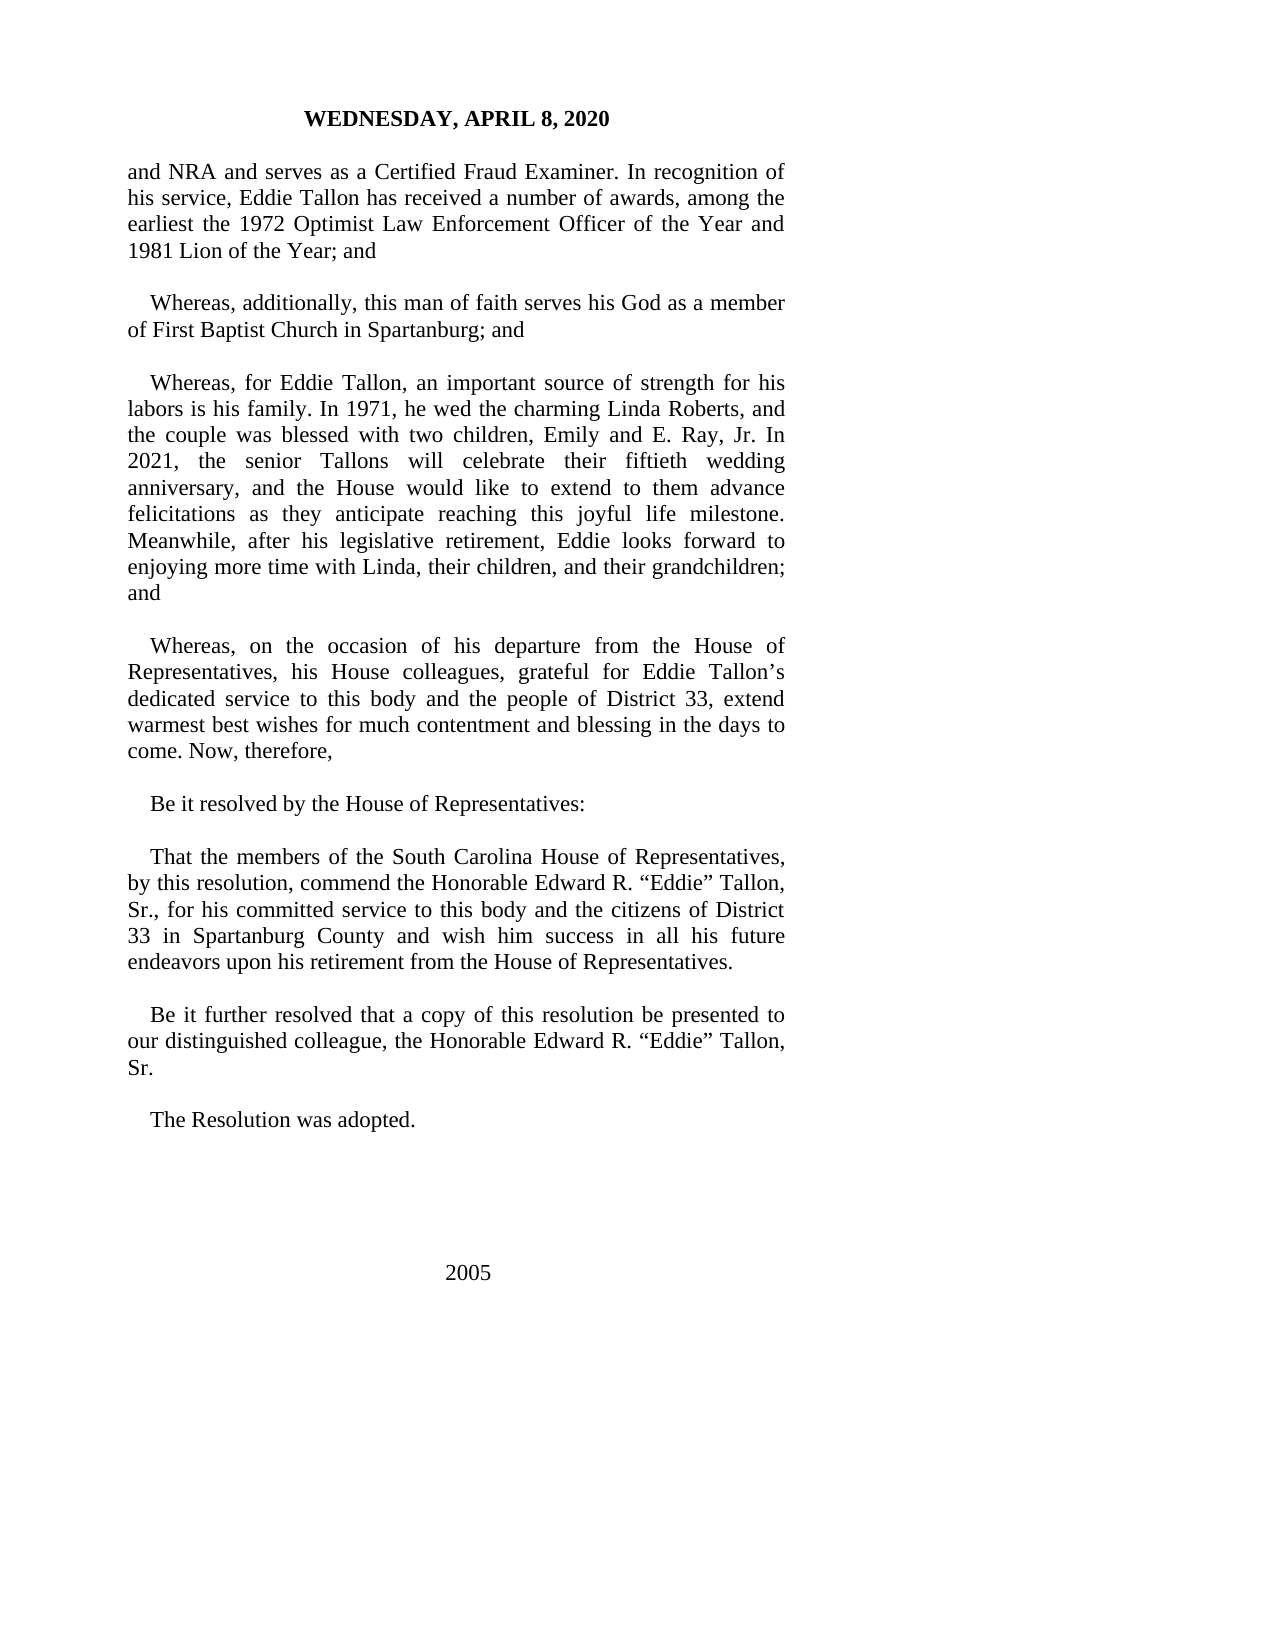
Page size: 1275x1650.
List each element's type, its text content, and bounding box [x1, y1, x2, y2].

text Be it resolved by the House of Representatives: [127, 790, 786, 817]
text Whereas, for Eddie Tallon, an important source of strength for his labors is his family. In 1971, he wed the charming Linda Roberts, and the couple was blessed with two children, Emily and E. Ray, Jr. In 2021, the senior Tallons will celebrate their fiftieth wedding anniversary, and the House would like to extend to them advance felicitations as they anticipate reaching this joyful life milestone. Meanwhile, after his legislative retirement, Eddie looks forward to enjoying more time with Linda, their children, and their grandchildren; and [127, 368, 786, 606]
text Whereas, on the occasion of his departure from the House of Representatives, his House colleagues, grateful for Eddie Tallon’s dedicated service to this body and the people of District 33, extend warmest best wishes for much contentment and blessing in the days to come. Now, therefore, [127, 632, 786, 764]
text The Resolution was adopted. [127, 1106, 786, 1133]
text Be it further resolved that a copy of this resolution be presented to our distinguished colleague, the Honorable Edward R. “Eddie” Tallon, Sr. [127, 1001, 786, 1080]
text That the members of the South Carolina House of Representatives, by this resolution, commend the Honorable Edward R. “Eddie” Tallon, Sr., for his committed service to this body and the citizens of District 33 in Spartanburg County and wish him success in all his future endeavors upon his retirement from the House of Representatives. [127, 843, 786, 975]
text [127, 158, 786, 263]
text Whereas, additionally, this man of faith serves his God as a member of First Baptist Church in Spartanburg; and [127, 289, 786, 342]
